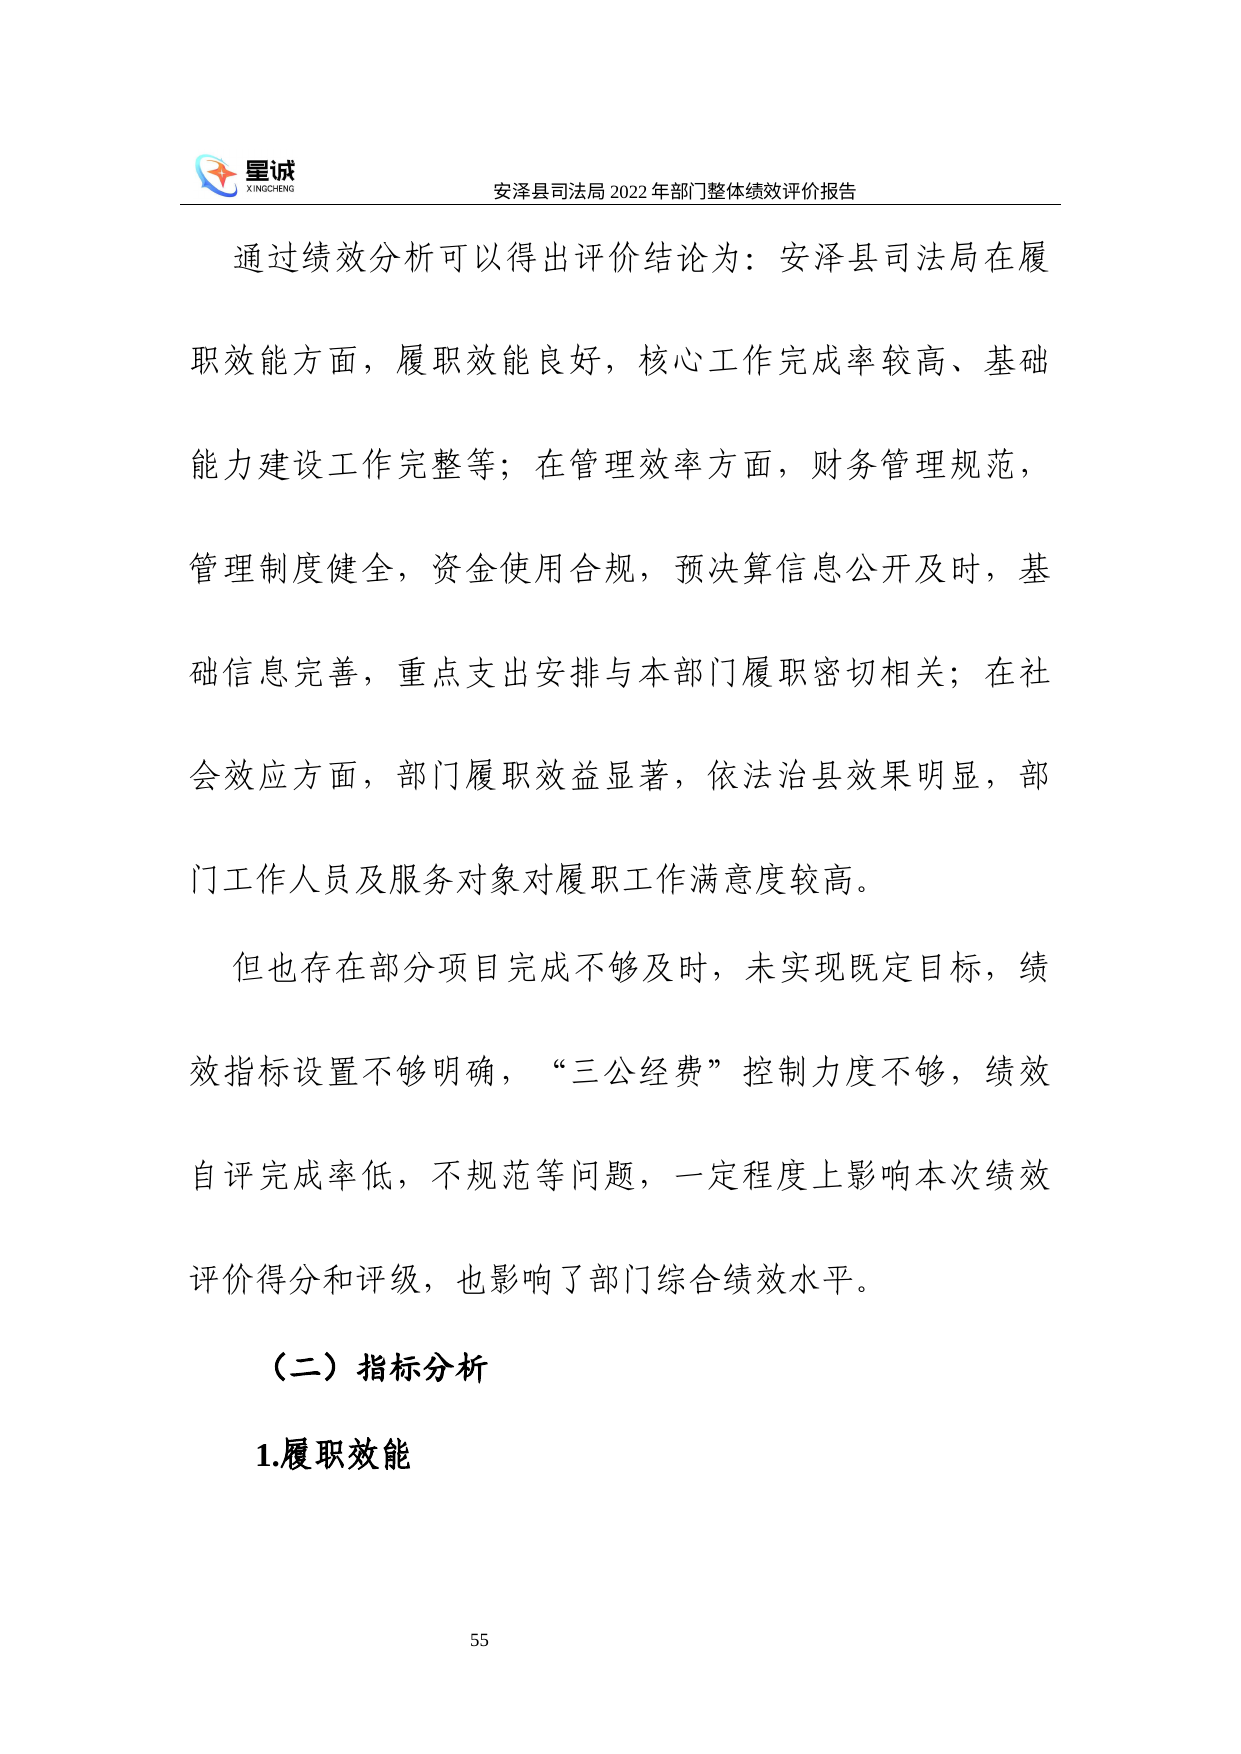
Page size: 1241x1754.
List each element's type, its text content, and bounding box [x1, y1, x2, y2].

text 但也存在部分项目完成不够及时，未实现既定目标，绩效指标设置不够明确，“三公经费”控制力度不够，绩效自评完成率低，不规范等问题，一定程度上影响本次绩效评价得分和评级，也影响了部门综合绩效水平。 [188, 931, 1052, 1311]
text 1.履职效能 [188, 1418, 1052, 1488]
text 通过绩效分析可以得出评价结论为：安泽县司法局在履职效能方面，履职效能良好，核心工作完成率较高、基础能力建设工作完整等；在管理效率方面，财务管理规范，管理制度健全，资金使用合规，预决算信息公开及时，基础信息完善，重点支出安排与本部门履职密切相关；在社会效应方面，部门履职效益显著，依法治县效果明显，部门工作人员及服务对象对履职工作满意度较高。 [188, 220, 1052, 912]
text （二）指标分析 [188, 1330, 1052, 1399]
picture [192, 149, 299, 199]
